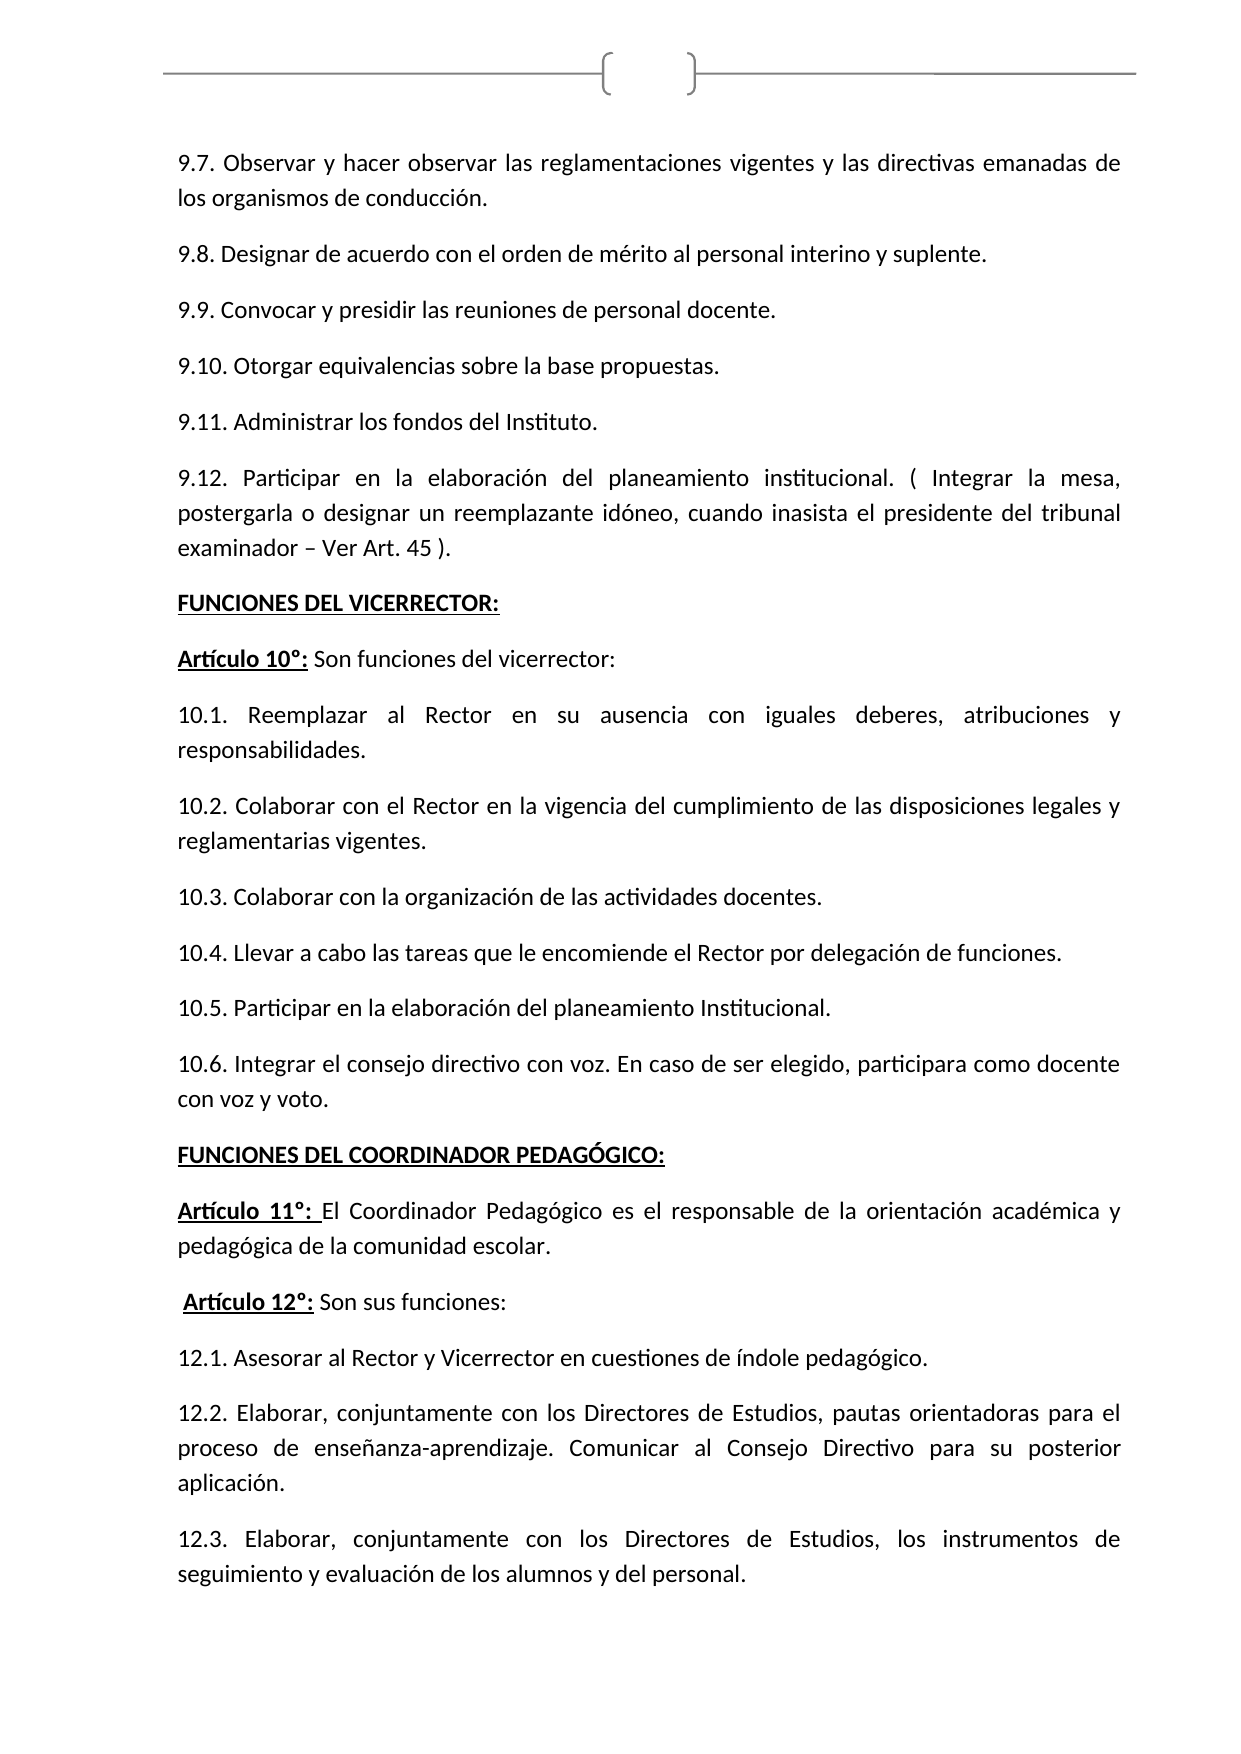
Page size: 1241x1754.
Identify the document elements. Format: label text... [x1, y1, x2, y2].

text 9.12. Participar en la elaboración del planeamiento institucional. ( Integrar la mesa, postergarla o designar un reemplazante idóneo, cuando inasista el presidente del tribunal examinador – Ver Art. 45 ). [177, 462, 1122, 562]
text Artículo 11º: El Coordinador Pedagógico es el responsable de la orientación académica y pedagógica de la comunidad escolar. [177, 1195, 1122, 1261]
text 9.10. Otorgar equivalencias sobre la base propuestas. [177, 350, 1122, 381]
text 10.2. Colaborar con el Rector en la vigencia del cumplimiento de las disposiciones legales y reglamentarias vigentes. [177, 790, 1122, 856]
text 12.3. Elaborar, conjuntamente con los Directores de Estudios, los instrumentos de seguimiento y evaluación de los alumnos y del personal. [177, 1523, 1122, 1589]
text FUNCIONES DEL COORDINADOR PEDAGÓGICO: [177, 1139, 1122, 1170]
text 9.11. Administrar los fondos del Instituto. [177, 406, 1122, 436]
text 10.3. Colaborar con la organización de las actividades docentes. [177, 881, 1122, 911]
text 10.6. Integrar el consejo directivo con voz. En caso de ser elegido, participara como docente con voz y voto. [177, 1048, 1122, 1114]
text FUNCIONES DEL VICERRECTOR: [177, 588, 1122, 618]
text Artículo 12º: Son sus funciones: [177, 1286, 1122, 1316]
text 12.1. Asesorar al Rector y Vicerrector en cuestiones de índole pedagógico. [177, 1342, 1122, 1372]
text 9.8. Designar de acuerdo con el orden de mérito al personal interino y suplente. [177, 238, 1122, 269]
text 12.2. Elaborar, conjuntamente con los Directores de Estudios, pautas orientadoras para el proceso de enseñanza-aprendizaje. Comunicar al Consejo Directivo para su posterior aplicación. [177, 1398, 1122, 1498]
text 9.9. Convocar y presidir las reuniones de personal docente. [177, 294, 1122, 325]
text 9.7. Observar y hacer observar las reglamentaciones vigentes y las directivas emanadas de los organismos de conducción. [177, 148, 1122, 213]
text 10.4. Llevar a cabo las tareas que le encomiende el Rector por delegación de funciones. [177, 937, 1122, 967]
text 10.5. Participar en la elaboración del planeamiento Institucional. [177, 993, 1122, 1023]
text Artículo 10º: Son funciones del vicerrector: [177, 643, 1122, 674]
text 10.1. Reemplazar al Rector en su ausencia con iguales deberes, atribuciones y responsabilidades. [177, 699, 1122, 765]
